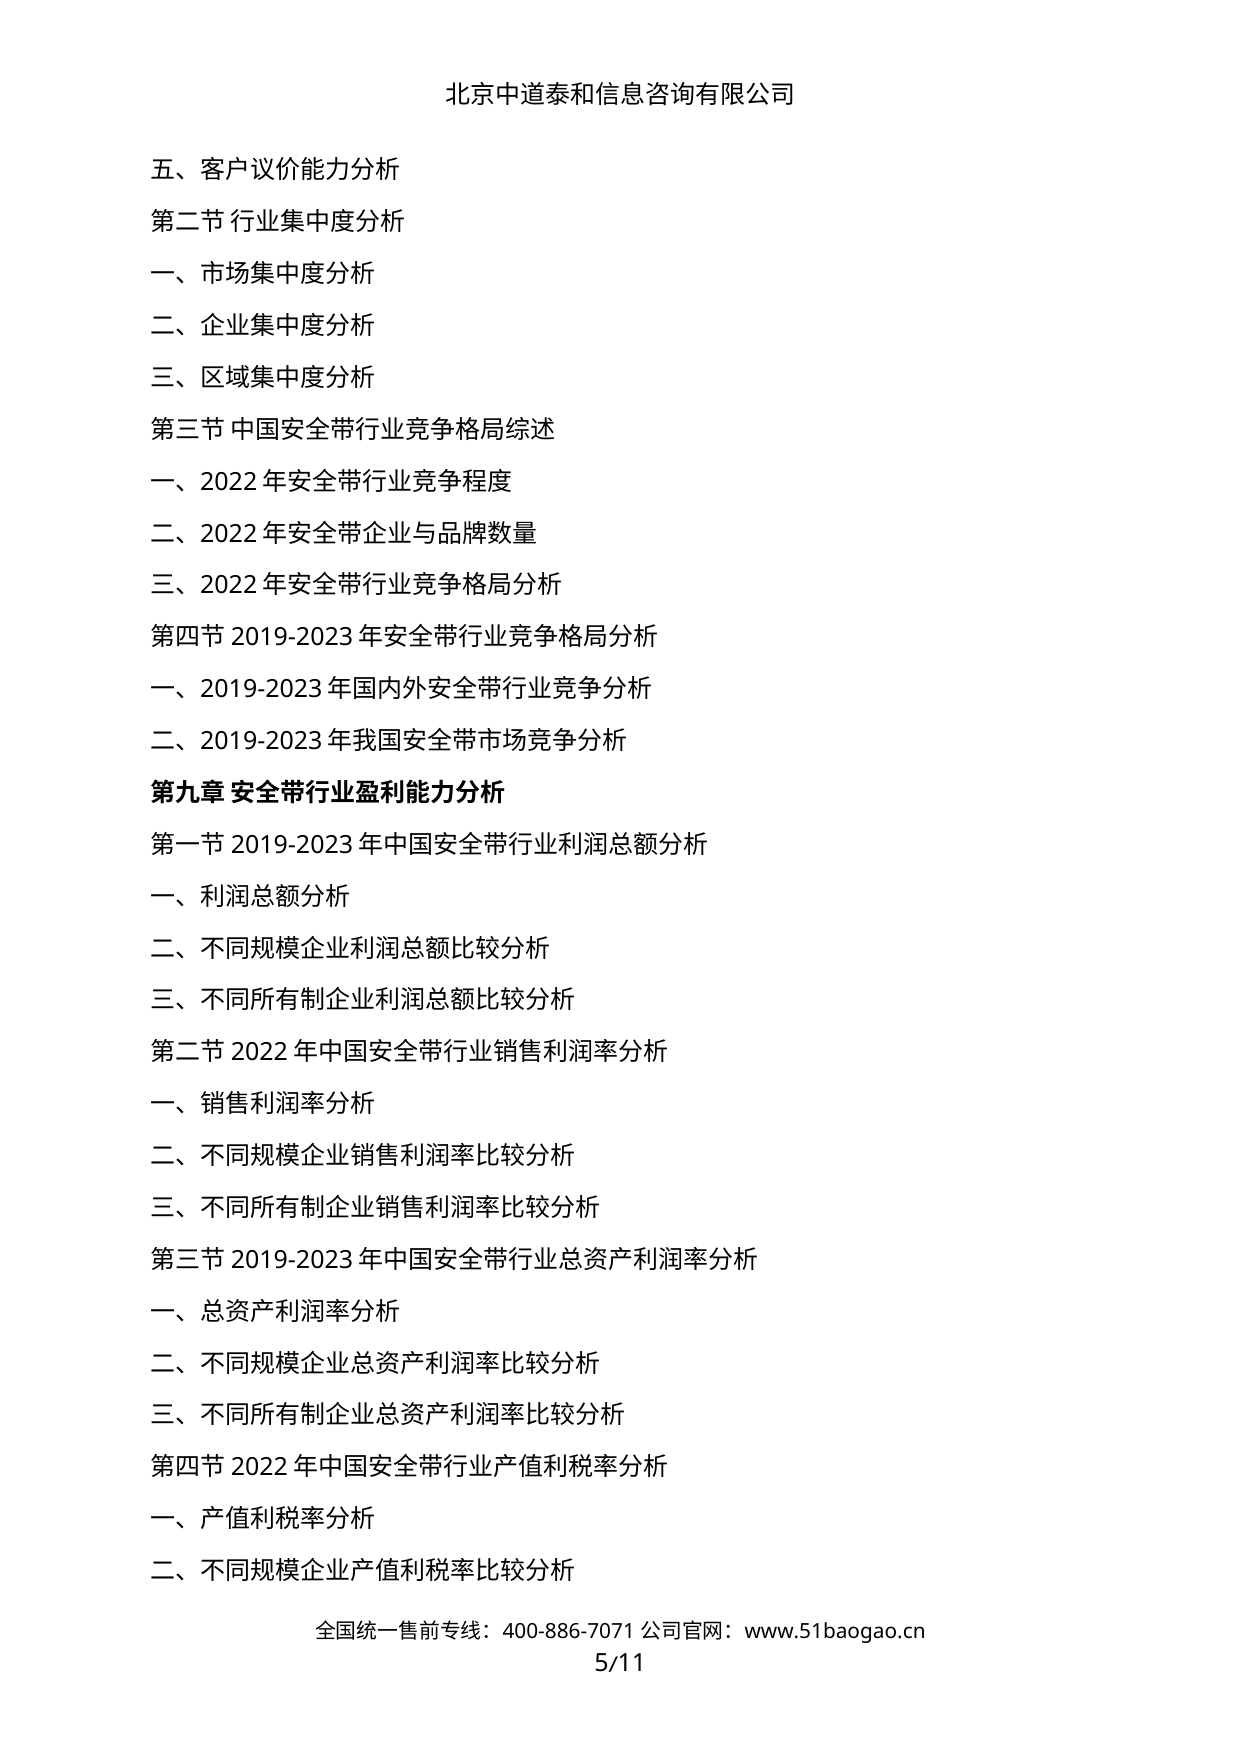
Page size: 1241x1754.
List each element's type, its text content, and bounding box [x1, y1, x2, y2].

text 第三节 2019-2023年中国安全带行业总资产利润率分析 [150, 1239, 1090, 1276]
text 二、不同规模企业利润总额比较分析 [150, 928, 1090, 964]
text 第四节 2022年中国安全带行业产值利税率分析 [150, 1447, 1090, 1483]
text 第三节 中国安全带行业竞争格局综述 [150, 409, 1090, 446]
text 三、不同所有制企业销售利润率比较分析 [150, 1187, 1090, 1224]
text 二、2019-2023年我国安全带市场竞争分析 [150, 721, 1090, 757]
text 三、不同所有制企业利润总额比较分析 [150, 980, 1090, 1016]
text 第二节 2022年中国安全带行业销售利润率分析 [150, 1032, 1090, 1068]
text 三、不同所有制企业总资产利润率比较分析 [150, 1395, 1090, 1431]
text 第一节 2019-2023年中国安全带行业利润总额分析 [150, 824, 1090, 861]
text 一、2019-2023年国内外安全带行业竞争分析 [150, 669, 1090, 705]
text 三、区域集中度分析 [150, 357, 1090, 394]
text 一、销售利润率分析 [150, 1084, 1090, 1120]
text 第二节 行业集中度分析 [150, 202, 1090, 238]
text 一、市场集中度分析 [150, 254, 1090, 290]
text 一、总资产利润率分析 [150, 1291, 1090, 1327]
text 五、客户议价能力分析 [150, 150, 1090, 186]
text 第九章 安全带行业盈利能力分析 [150, 772, 1090, 809]
text 二、不同规模企业销售利润率比较分析 [150, 1136, 1090, 1172]
text 一、2022年安全带行业竞争程度 [150, 461, 1090, 497]
text 二、不同规模企业产值利税率比较分析 [150, 1551, 1090, 1587]
text 一、产值利税率分析 [150, 1499, 1090, 1535]
text 三、2022年安全带行业竞争格局分析 [150, 565, 1090, 601]
text 一、利润总额分析 [150, 876, 1090, 912]
text 二、企业集中度分析 [150, 306, 1090, 342]
text 二、不同规模企业总资产利润率比较分析 [150, 1343, 1090, 1379]
text 第四节 2019-2023年安全带行业竞争格局分析 [150, 617, 1090, 653]
text 二、2022年安全带企业与品牌数量 [150, 513, 1090, 549]
